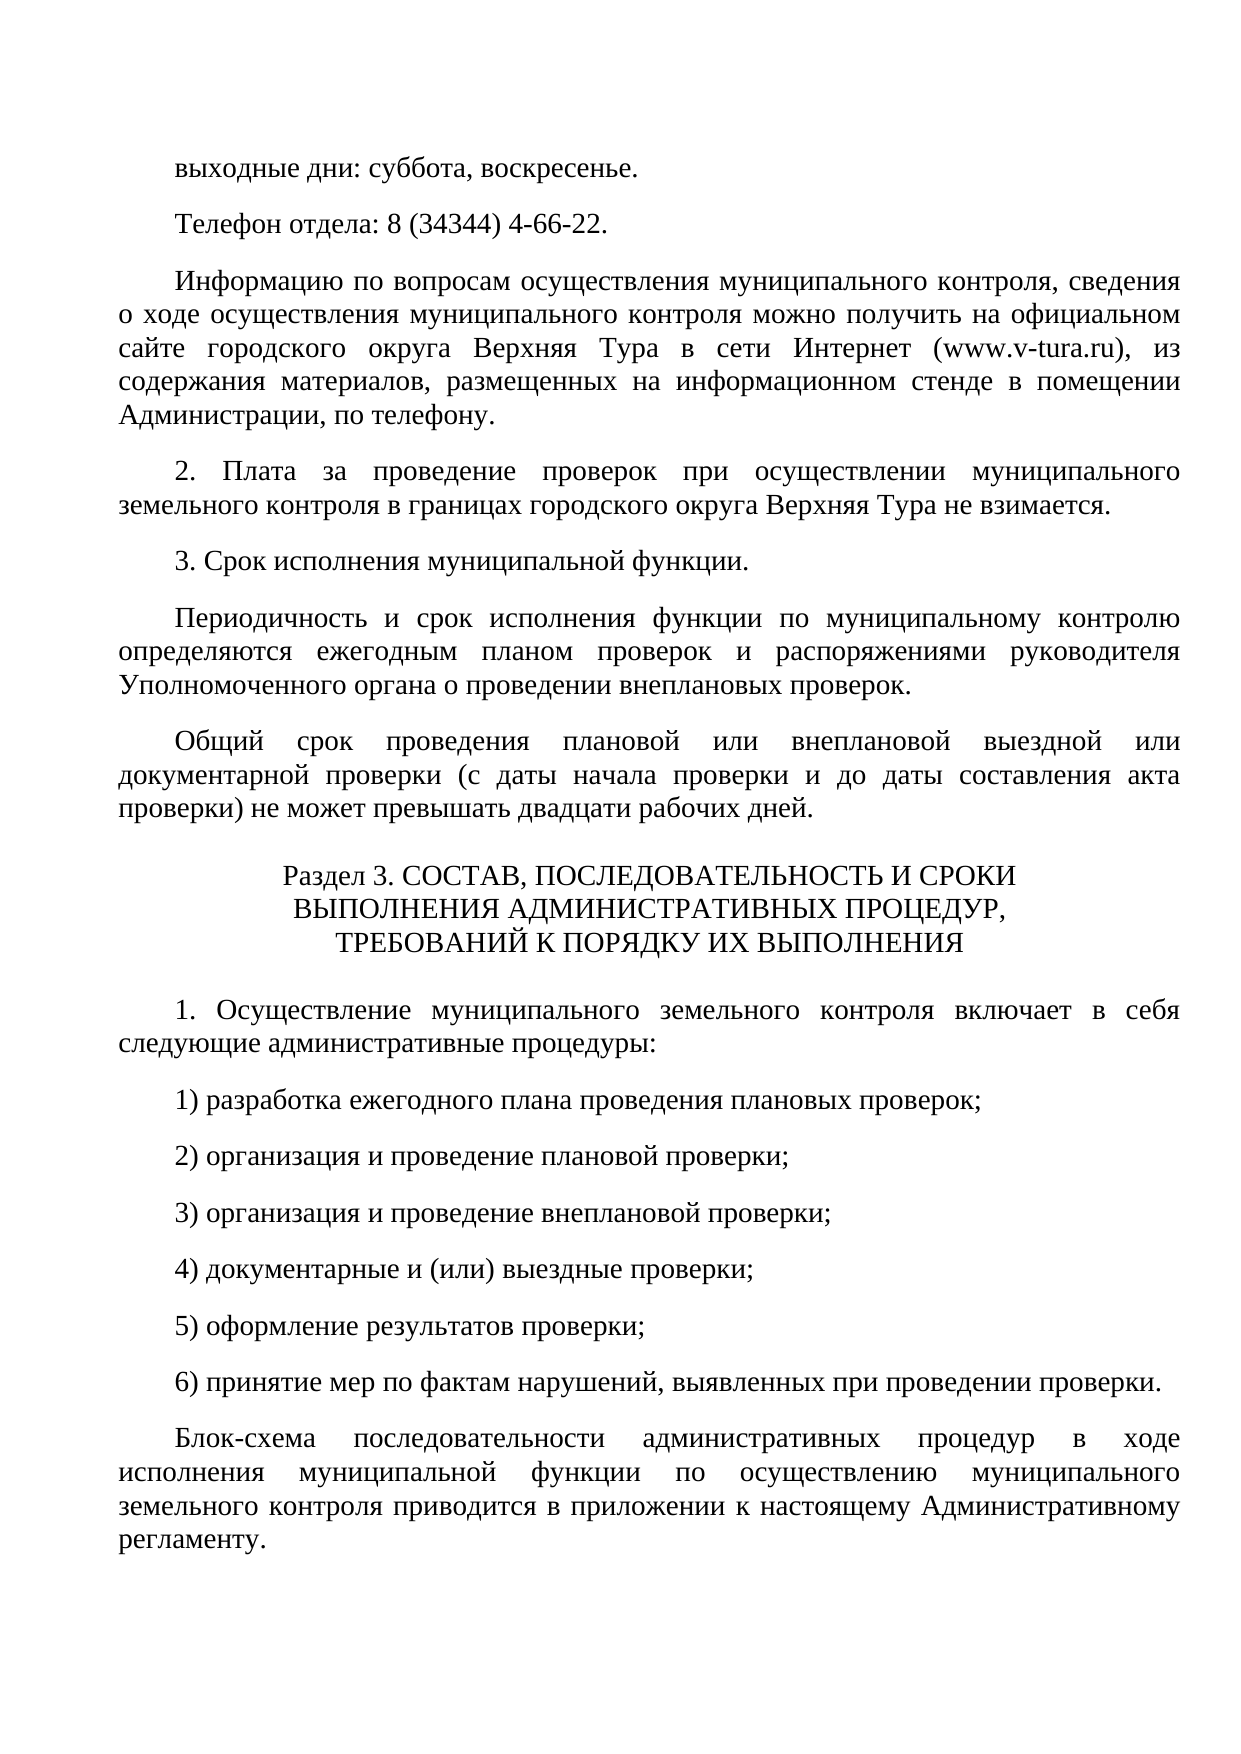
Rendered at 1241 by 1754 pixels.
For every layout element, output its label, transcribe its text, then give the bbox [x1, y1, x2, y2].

text 3. Срок исполнения муниципальной функции. [118, 543, 1181, 577]
text ТРЕБОВАНИЙ К ПОРЯДКУ ИХ ВЫПОЛНЕНИЯ [118, 925, 1181, 958]
text 1) разработка ежегодного плана проведения плановых проверок; [118, 1082, 1181, 1115]
text 6) принятие мер по фактам нарушений, выявленных при проведении проверки. [118, 1364, 1181, 1398]
text Информацию по вопросам осуществления муниципального контроля, сведения о ходе осуществления муниципального контроля можно получить на официальном сайте городского округа Верхняя Тура в сети Интернет (www.v-tura.ru), из содержания материалов, размещенных на информационном стенде в помещении Администрации, по телефону. [118, 263, 1181, 431]
text Общий срок проведения плановой или внеплановой выездной или документарной проверки (с даты начала проверки и до даты составления акта проверки) не может превышать двадцати рабочих дней. [118, 723, 1181, 824]
text 2. Плата за проведение проверок при осуществлении муниципального земельного контроля в границах городского округа Верхняя Тура не взимается. [118, 453, 1181, 521]
text ВЫПОЛНЕНИЯ АДМИНИСТРАТИВНЫХ ПРОЦЕДУР, [118, 891, 1181, 925]
text 1. Осуществление муниципального земельного контроля включает в себя следующие административные процедуры: [118, 992, 1181, 1059]
text Раздел 3. СОСТАВ, ПОСЛЕДОВАТЕЛЬНОСТЬ И СРОКИ [118, 858, 1181, 891]
text 2) организация и проведение плановой проверки; [118, 1138, 1181, 1172]
text 4) документарные и (или) выездные проверки; [118, 1251, 1181, 1285]
text выходные дни: суббота, воскресенье. [118, 150, 1181, 183]
text Периодичность и срок исполнения функции по муниципальному контролю определяются ежегодным планом проверок и распоряжениями руководителя Уполномоченного органа о проведении внеплановых проверок. [118, 600, 1181, 701]
text 5) оформление результатов проверки; [118, 1308, 1181, 1341]
text Телефон отдела: 8 (34344) 4-66-22. [118, 206, 1181, 240]
text 3) организация и проведение внеплановой проверки; [118, 1195, 1181, 1228]
text Блок-схема последовательности административных процедур в ходе исполнения муниципальной функции по осуществлению муниципального земельного контроля приводится в приложении к настоящему Административному регламенту. [118, 1421, 1181, 1555]
